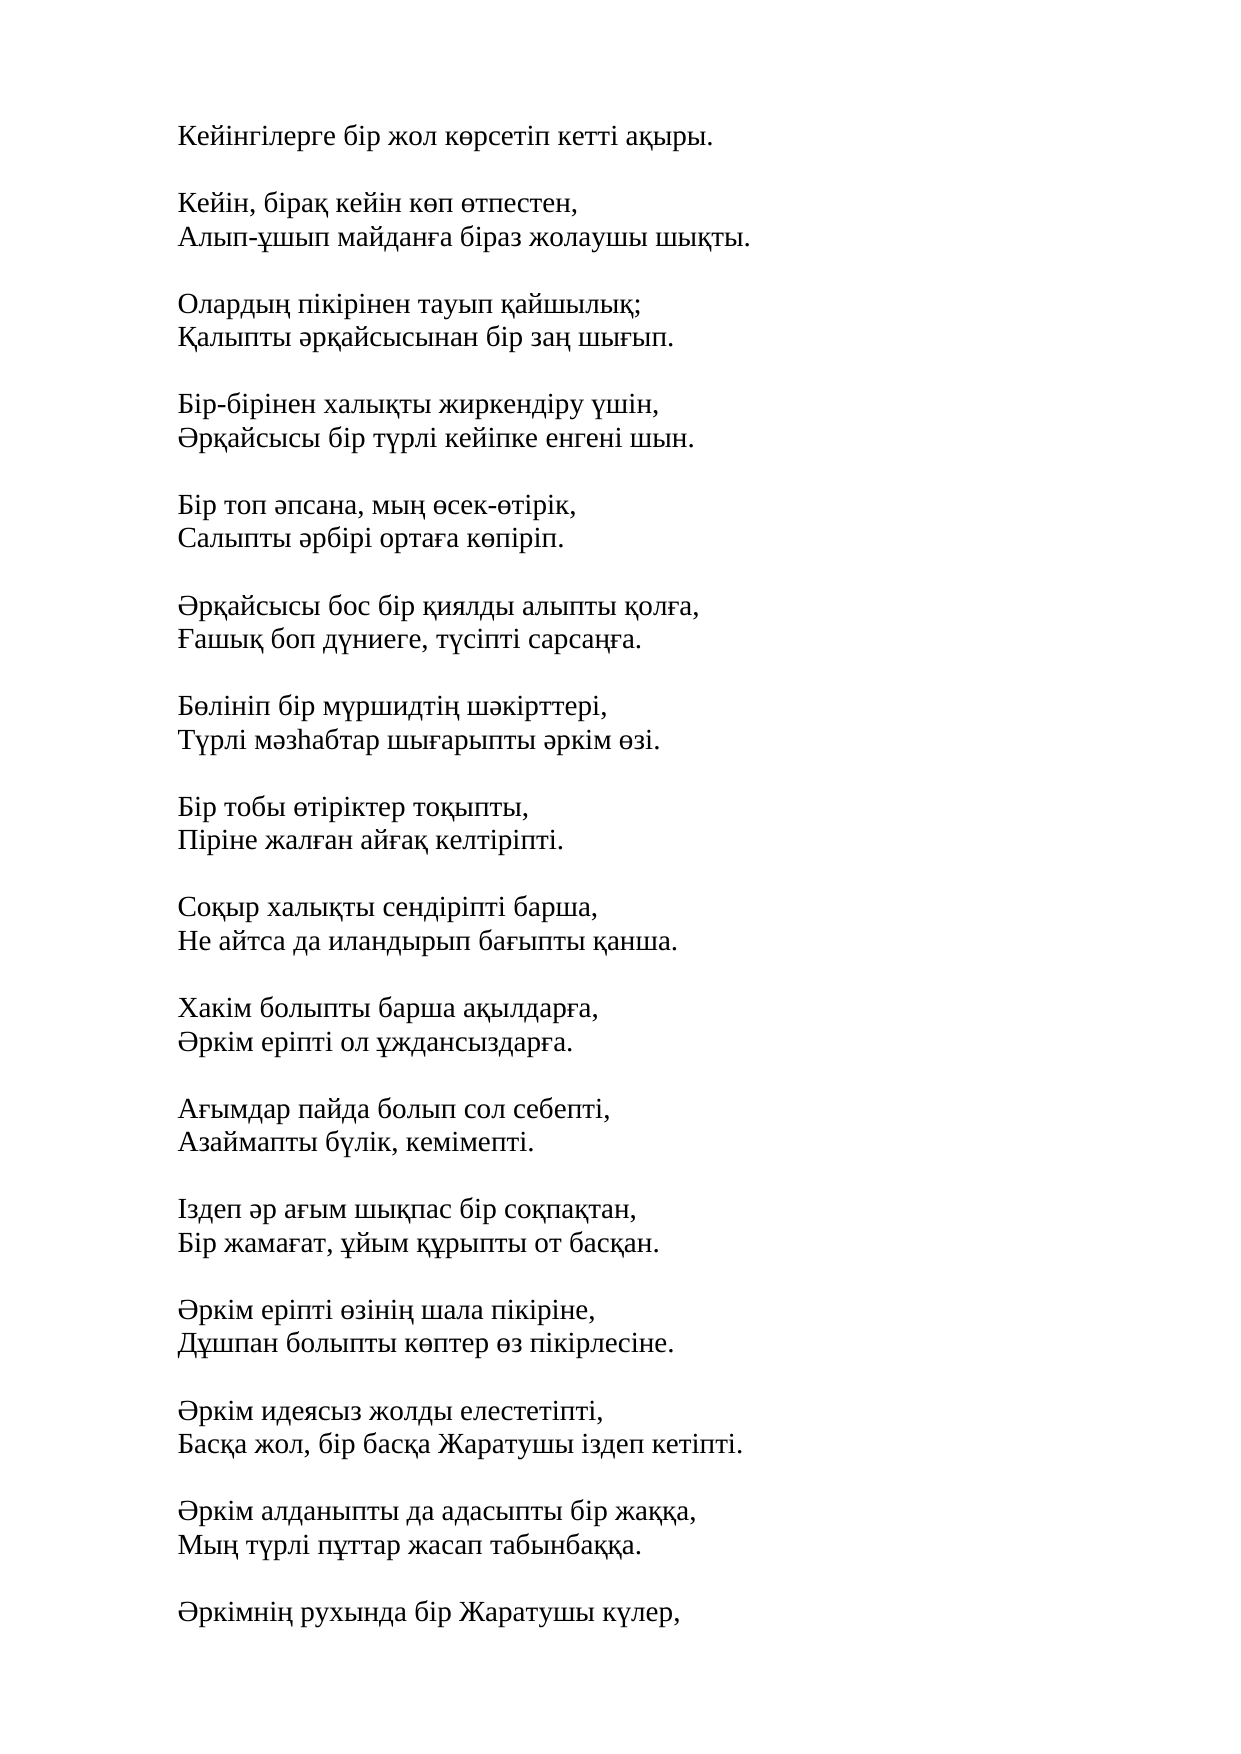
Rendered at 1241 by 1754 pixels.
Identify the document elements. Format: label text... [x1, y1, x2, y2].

text Бір топ әпсана, мың өсек-өтірік, [177, 487, 1152, 521]
text Азаймапты бүлік, кемімепті. [177, 1124, 1152, 1158]
text Басқа жол, бір басқа Жаратушы іздеп кетіпті. [177, 1426, 1152, 1460]
text Бөлініп бір мүршидтің шәкірттері, [177, 688, 1152, 722]
text Түрлі мәзһабтар шығарыпты әркім өзі. [177, 722, 1152, 755]
text Әркім еріпті өзінің шала пікіріне, [177, 1292, 1152, 1326]
text Кейінгілерге бір жол көрсетіп кетті ақыры. [177, 118, 1152, 152]
text Бір тобы өтіріктер тоқыпты, [177, 789, 1152, 822]
text Әркім еріпті ол ұждансыздарға. [177, 1024, 1152, 1057]
text Ағымдар пайда болып сол себепті, [177, 1091, 1152, 1124]
text Кейін, бірақ кейін көп өтпестен, [177, 185, 1152, 219]
text Салыпты әрбірі ортаға көпіріп. [177, 521, 1152, 554]
text Әрқайсысы бір түрлі кейіпке енгені шын. [177, 420, 1152, 453]
text Дұшпан болыпты көптер өз пікірлесіне. [177, 1326, 1152, 1359]
text Соқыр халықты сендіріпті барша, [177, 889, 1152, 923]
text Қалыпты әрқайсысынан бір заң шығып. [177, 319, 1152, 353]
text Іздеп әр ағым шықпас бір соқпақтан, [177, 1191, 1152, 1225]
text Бір-бірінен халықты жиркендіру үшін, [177, 386, 1152, 420]
text Мың түрлі пұттар жасап табынбаққа. [177, 1527, 1152, 1560]
text Әркімнің рухында бір Жаратушы күлер, [177, 1594, 1152, 1627]
text Ғашық боп дүниеге, түсіпті сарсаңға. [177, 621, 1152, 655]
text Әркім алданыпты да адасыпты бір жаққа, [177, 1493, 1152, 1527]
text Бір жамағат, ұйым құрыпты от басқан. [177, 1225, 1152, 1258]
text Піріне жалған айғақ келтіріпті. [177, 822, 1152, 856]
text Алып-ұшып майданға біраз жолаушы шықты. [177, 219, 1152, 252]
text Олардың пікірінен тауып қайшылық; [177, 286, 1152, 319]
text Әркім идеясыз жолды елестетіпті, [177, 1393, 1152, 1426]
text Әрқайсысы бос бір қиялды алыпты қолға, [177, 588, 1152, 621]
text Не айтса да иландырып бағыпты қанша. [177, 923, 1152, 957]
text Хакім болыпты барша ақылдарға, [177, 990, 1152, 1024]
